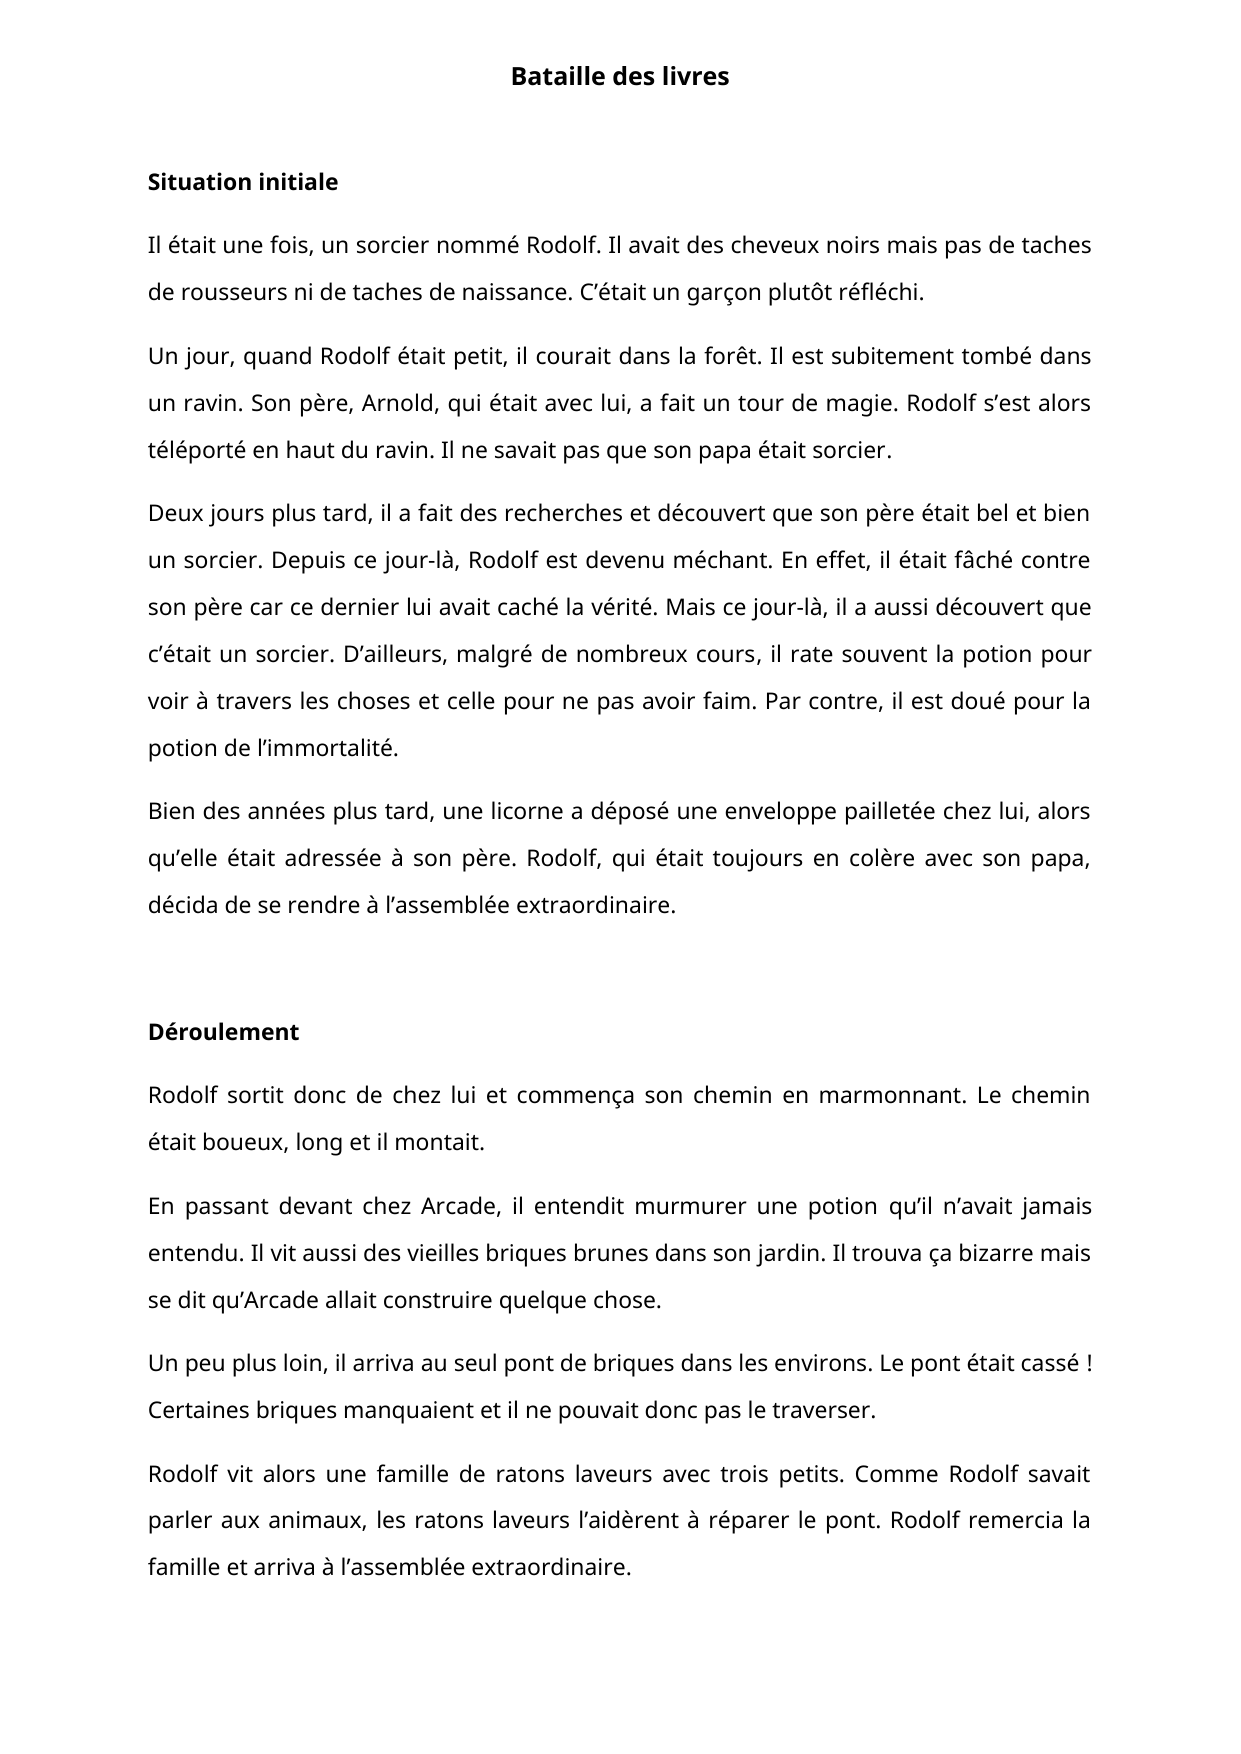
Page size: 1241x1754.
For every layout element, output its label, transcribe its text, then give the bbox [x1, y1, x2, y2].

text Un jour, quand Rodolf était petit, il courait dans la forêt. Il est subitement tombé dans un ravin. Son père, Arnold, qui était avec lui, a fait un tour de magie. Rodolf s’est alors téléporté en haut du ravin. Il ne savait pas que son papa était sorcier. [148, 340, 1093, 465]
text Déroulement [148, 1016, 1093, 1047]
text En passant devant chez Arcade, il entendit murmurer une potion qu’il n’avait jamais entendu. Il vit aussi des vieilles briques brunes dans son jardin. Il trouva ça bizarre mais se dit qu’Arcade allait construire quelque chose. [148, 1190, 1093, 1315]
text Bataille des livres [148, 59, 1093, 93]
text Rodolf vit alors une famille de ratons laveurs avec trois petits. Comme Rodolf savait parler aux animaux, les ratons laveurs l’aidèrent à réparer le pont. Rodolf remercia la famille et arriva à l’assemblée extraordinaire. [148, 1458, 1093, 1583]
text Un peu plus loin, il arriva au seul pont de briques dans les environs. Le pont était cassé ! Certaines briques manquaient et il ne pouvait donc pas le traverser. [148, 1347, 1093, 1425]
text Situation initiale [148, 166, 1093, 197]
text Deux jours plus tard, il a fait des recherches et découvert que son père était bel et bien un sorcier. Depuis ce jour-là, Rodolf est devenu méchant. En effet, il était fâché contre son père car ce dernier lui avait caché la vérité. Mais ce jour-là, il a aussi découvert que c’était un sorcier. D’ailleurs, malgré de nombreux cours, il rate souvent la potion pour voir à travers les choses et celle pour ne pas avoir faim. Par contre, il est doué pour la potion de l’immortalité. [148, 497, 1093, 763]
text Rodolf sortit donc de chez lui et commença son chemin en marmonnant. Le chemin était boueux, long et il montait. [148, 1079, 1093, 1158]
text Il était une fois, un sorcier nommé Rodolf. Il avait des cheveux noirs mais pas de taches de rousseurs ni de taches de naissance. C’était un garçon plutôt réfléchi. [148, 229, 1093, 308]
text Bien des années plus tard, une licorne a déposé une enveloppe pailletée chez lui, alors qu’elle était adressée à son père. Rodolf, qui était toujours en colère avec son papa, décida de se rendre à l’assemblée extraordinaire. [148, 795, 1093, 920]
